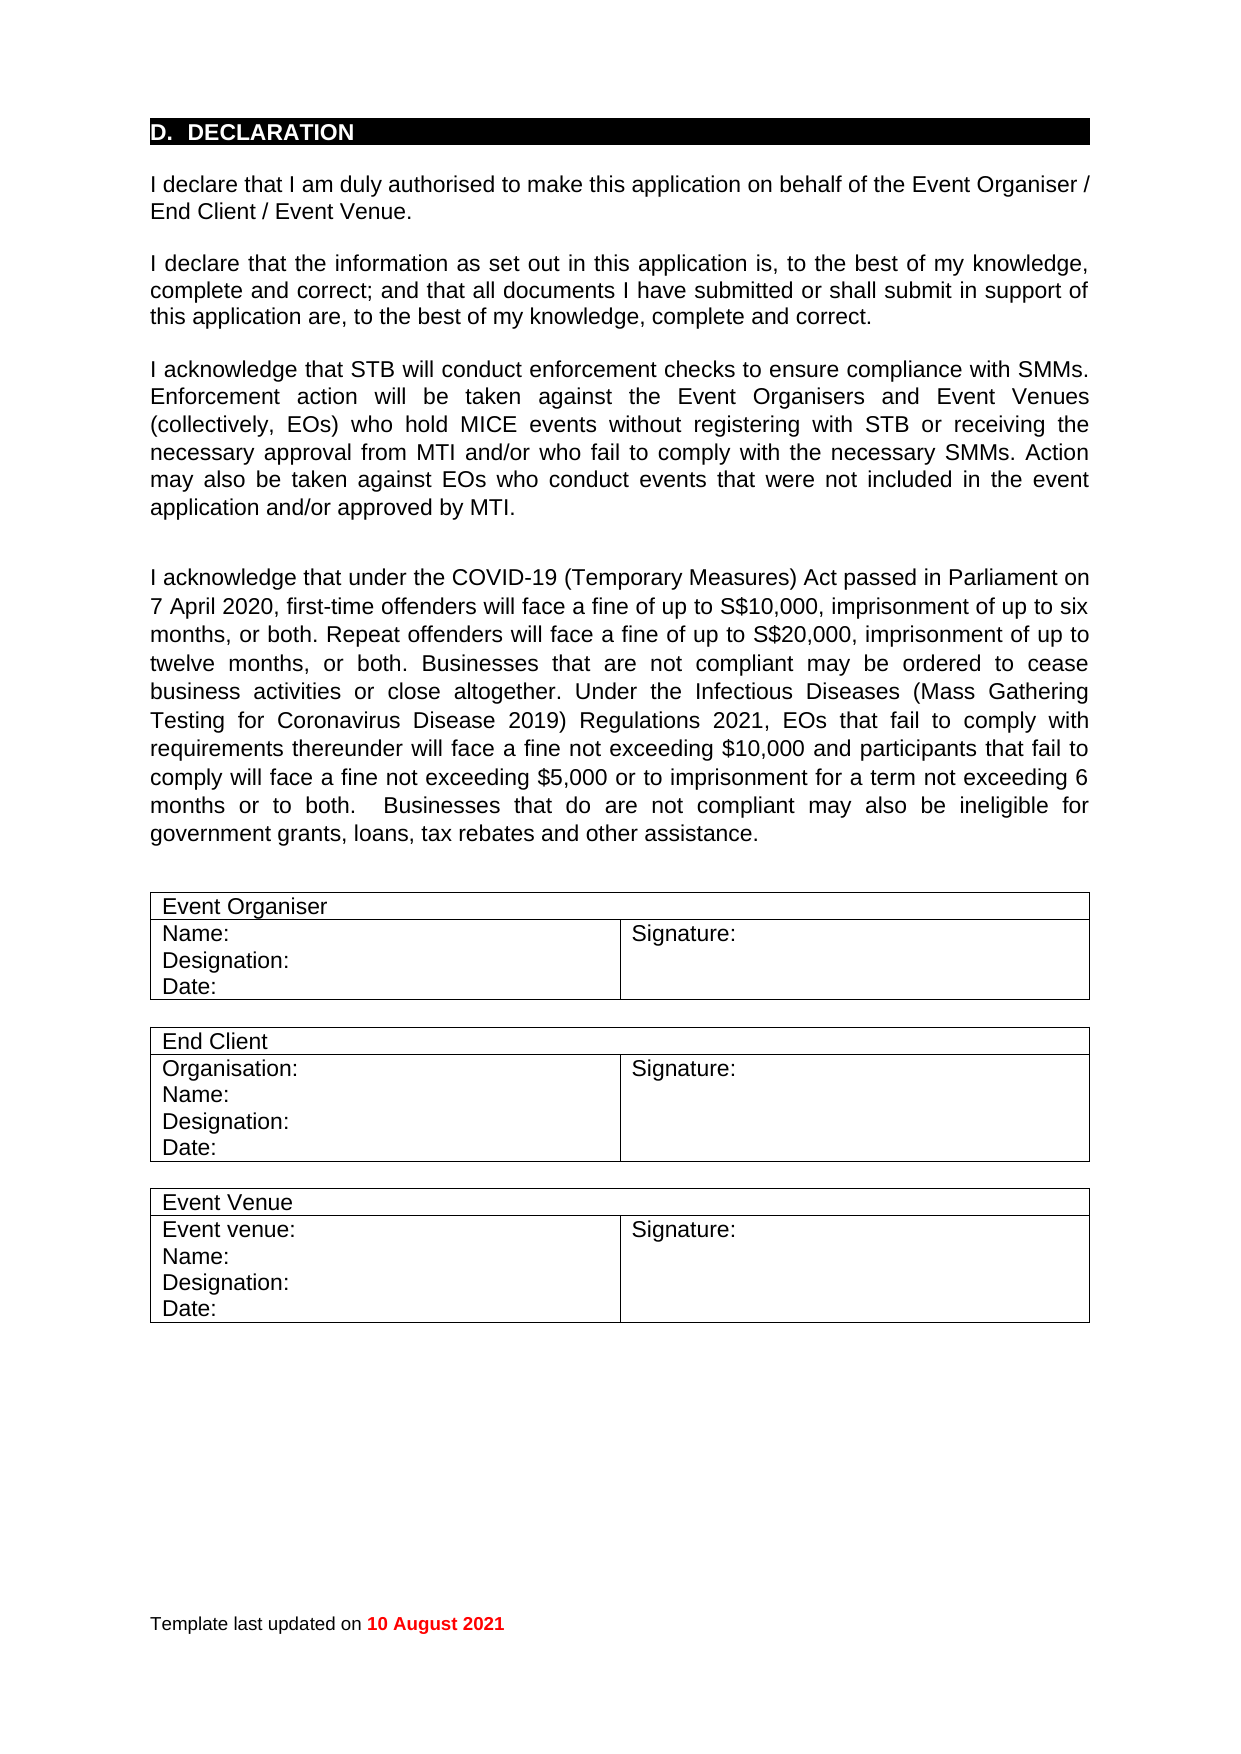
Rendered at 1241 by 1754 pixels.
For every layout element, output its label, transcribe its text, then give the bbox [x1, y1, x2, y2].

text I declare that the information as set out in this application is, to the best of my knowledge, complete and correct; and that all documents I have submitted or shall submit in support of this application are, to the best of my knowledge, complete and correct. [150, 250, 1090, 329]
table_header End Client [151, 1028, 1089, 1054]
table_cell Signature: [621, 920, 1089, 999]
text I acknowledge that STB will conduct enforcement checks to ensure compliance with SMMs. Enforcement action will be taken against the Event Organisers and Event Venues (collectively, EOs) who hold MICE events without registering with STB or receiving the necessary approval from MTI and/or who fail to comply with the necessary SMMs. Action may also be taken against EOs who conduct events that were not included in the event application and/or approved by MTI. [150, 356, 1090, 520]
text I declare that I am duly authorised to make this application on behalf of the Event Organiser / End Client / Event Venue. [150, 171, 1090, 224]
table_cell Organisation: Name: Designation: Date: [151, 1055, 620, 1161]
list declaration [150, 118, 1090, 145]
table_cell Event venue: Name: Designation: Date: [151, 1216, 620, 1322]
table_cell Signature: [621, 1055, 1089, 1161]
table_header Event Organiser [151, 893, 1089, 919]
text I acknowledge that under the COVID-19 (Temporary Measures) Act passed in Parliament on 7 April 2020, first-time offenders will face a fine of up to S$10,000, imprisonment of up to six months, or both. Repeat offenders will face a fine of up to S$20,000, imprisonment of up to twelve months, or both. Businesses that are not compliant may be ordered to cease business activities or close altogether. Under the Infectious Diseases (Mass Gathering Testing for Coronavirus Disease 2019) Regulations 2021, EOs that fail to comply with requirements thereunder will face a fine not exceeding $10,000 and participants that fail to comply will face a fine not exceeding $5,000 or to imprisonment for a term not exceeding 6 months or to both. Businesses that do are not compliant may also be ineligible for government grants, loans, tax rebates and other assistance. [150, 564, 1090, 847]
table_header Event Venue [151, 1189, 1089, 1215]
table_cell Name: Designation: Date: [151, 920, 620, 999]
table_cell Signature: [621, 1216, 1089, 1322]
